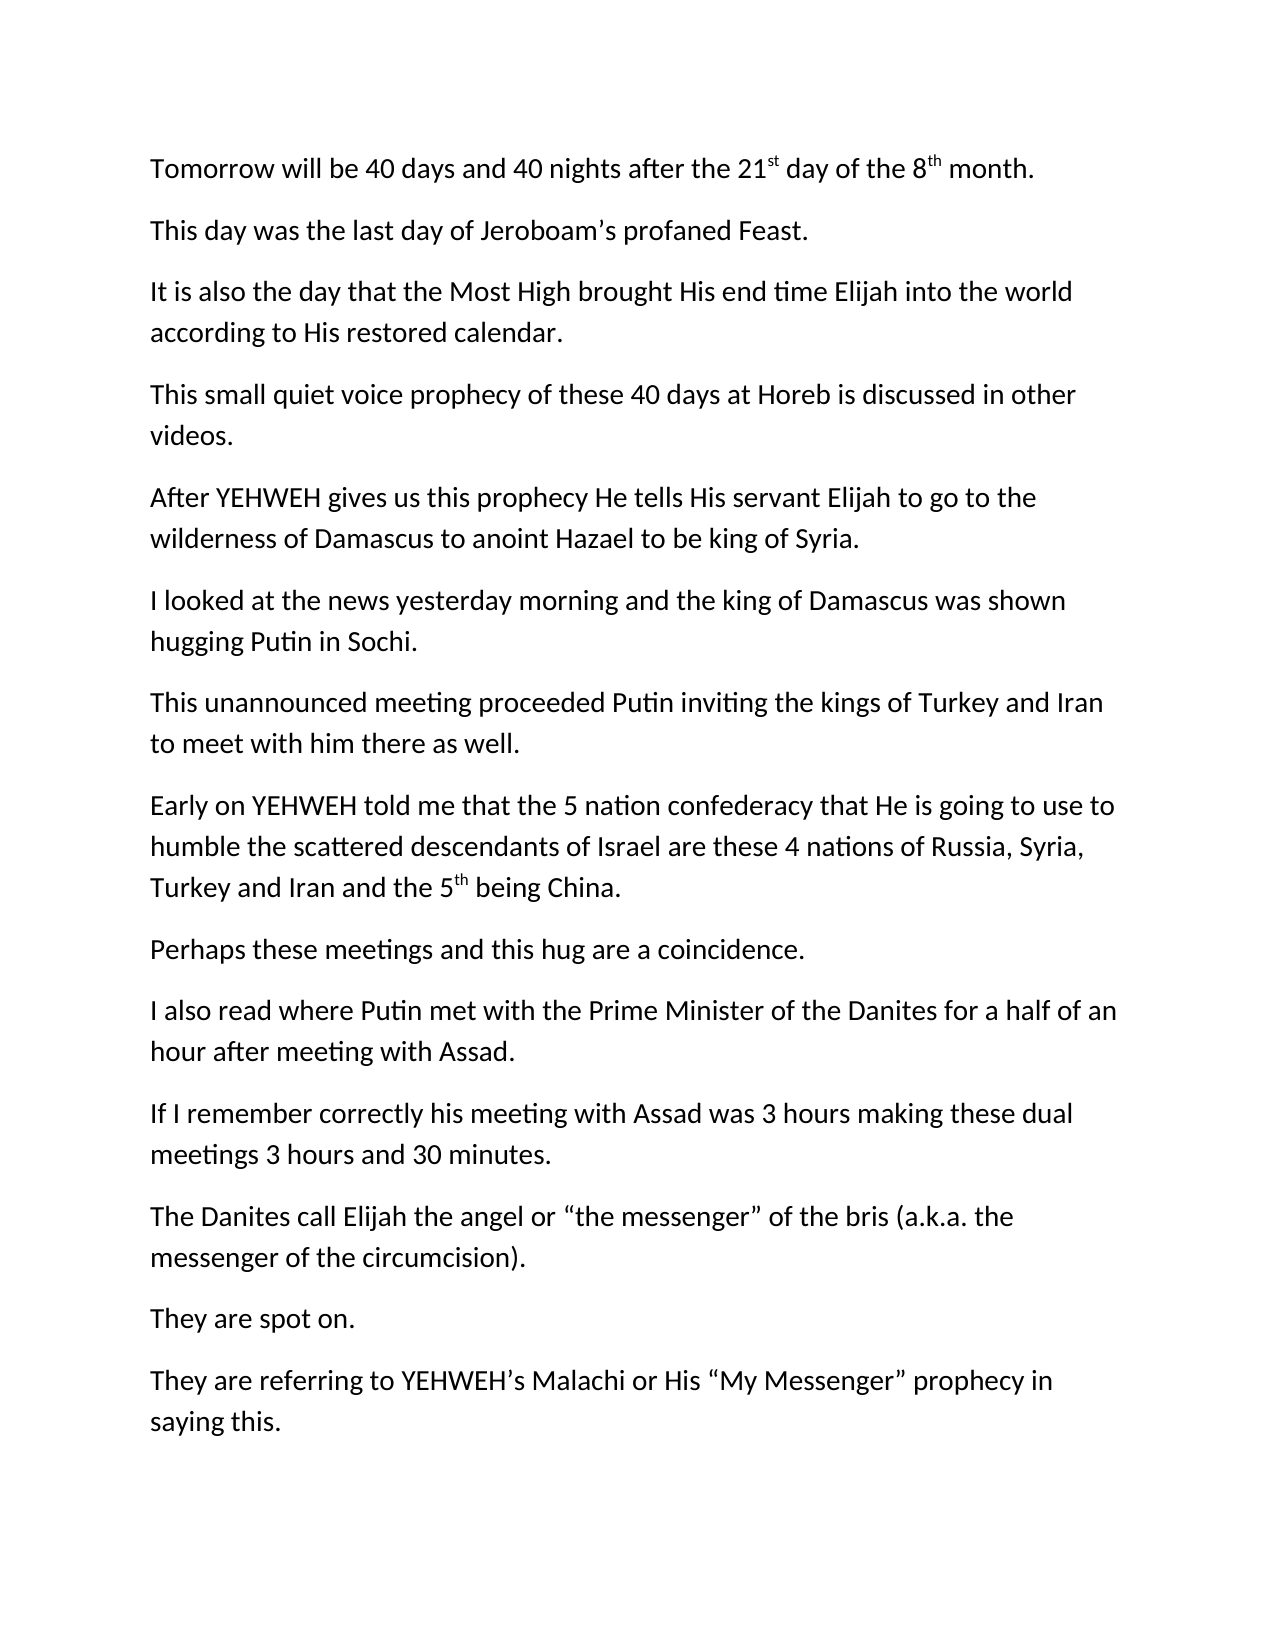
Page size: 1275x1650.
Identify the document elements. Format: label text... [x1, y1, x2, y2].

text Early on YEHWEH told me that the 5 nation confederacy that He is going to use to humble the scattered descendants of Israel are these 4 nations of Russia, Syria, Turkey and Iran and the 5th being China. [150, 787, 1125, 904]
text I looked at the news yesterday morning and the king of Damascus was shown hugging Putin in Sochi. [150, 582, 1125, 658]
text This day was the last day of Jeroboam’s profaned Feast. [150, 212, 1125, 247]
text The Danites call Elijah the angel or “the messenger” of the bris (a.k.a. the messenger of the circumcision). [150, 1198, 1125, 1274]
text Perhaps these meetings and this hug are a coincidence. [150, 931, 1125, 966]
text If I remember correctly his meeting with Assad was 3 hours making these dual meetings 3 hours and 30 minutes. [150, 1095, 1125, 1172]
text Tomorrow will be 40 days and 40 nights after the 21st day of the 8th month. [150, 150, 1125, 186]
text After YEHWEH gives us this prophecy He tells His servant Elijah to go to the wilderness of Damascus to anoint Hazael to be king of Syria. [150, 479, 1125, 556]
text It is also the day that the Most High brought His end time Elijah into the world according to His restored calendar. [150, 273, 1125, 350]
text They are spot on. [150, 1301, 1125, 1336]
text This unannounced meeting proceeded Putin inviting the kings of Turkey and Iran to meet with him there as well. [150, 684, 1125, 761]
text I also read where Putin met with the Prime Minister of the Danites for a half of an hour after meeting with Assad. [150, 992, 1125, 1069]
text This small quiet voice prophecy of these 40 days at Horeb is discussed in other videos. [150, 376, 1125, 453]
text They are referring to YEHWEH’s Malachi or His “My Messenger” prophecy in saying this. [150, 1362, 1125, 1439]
